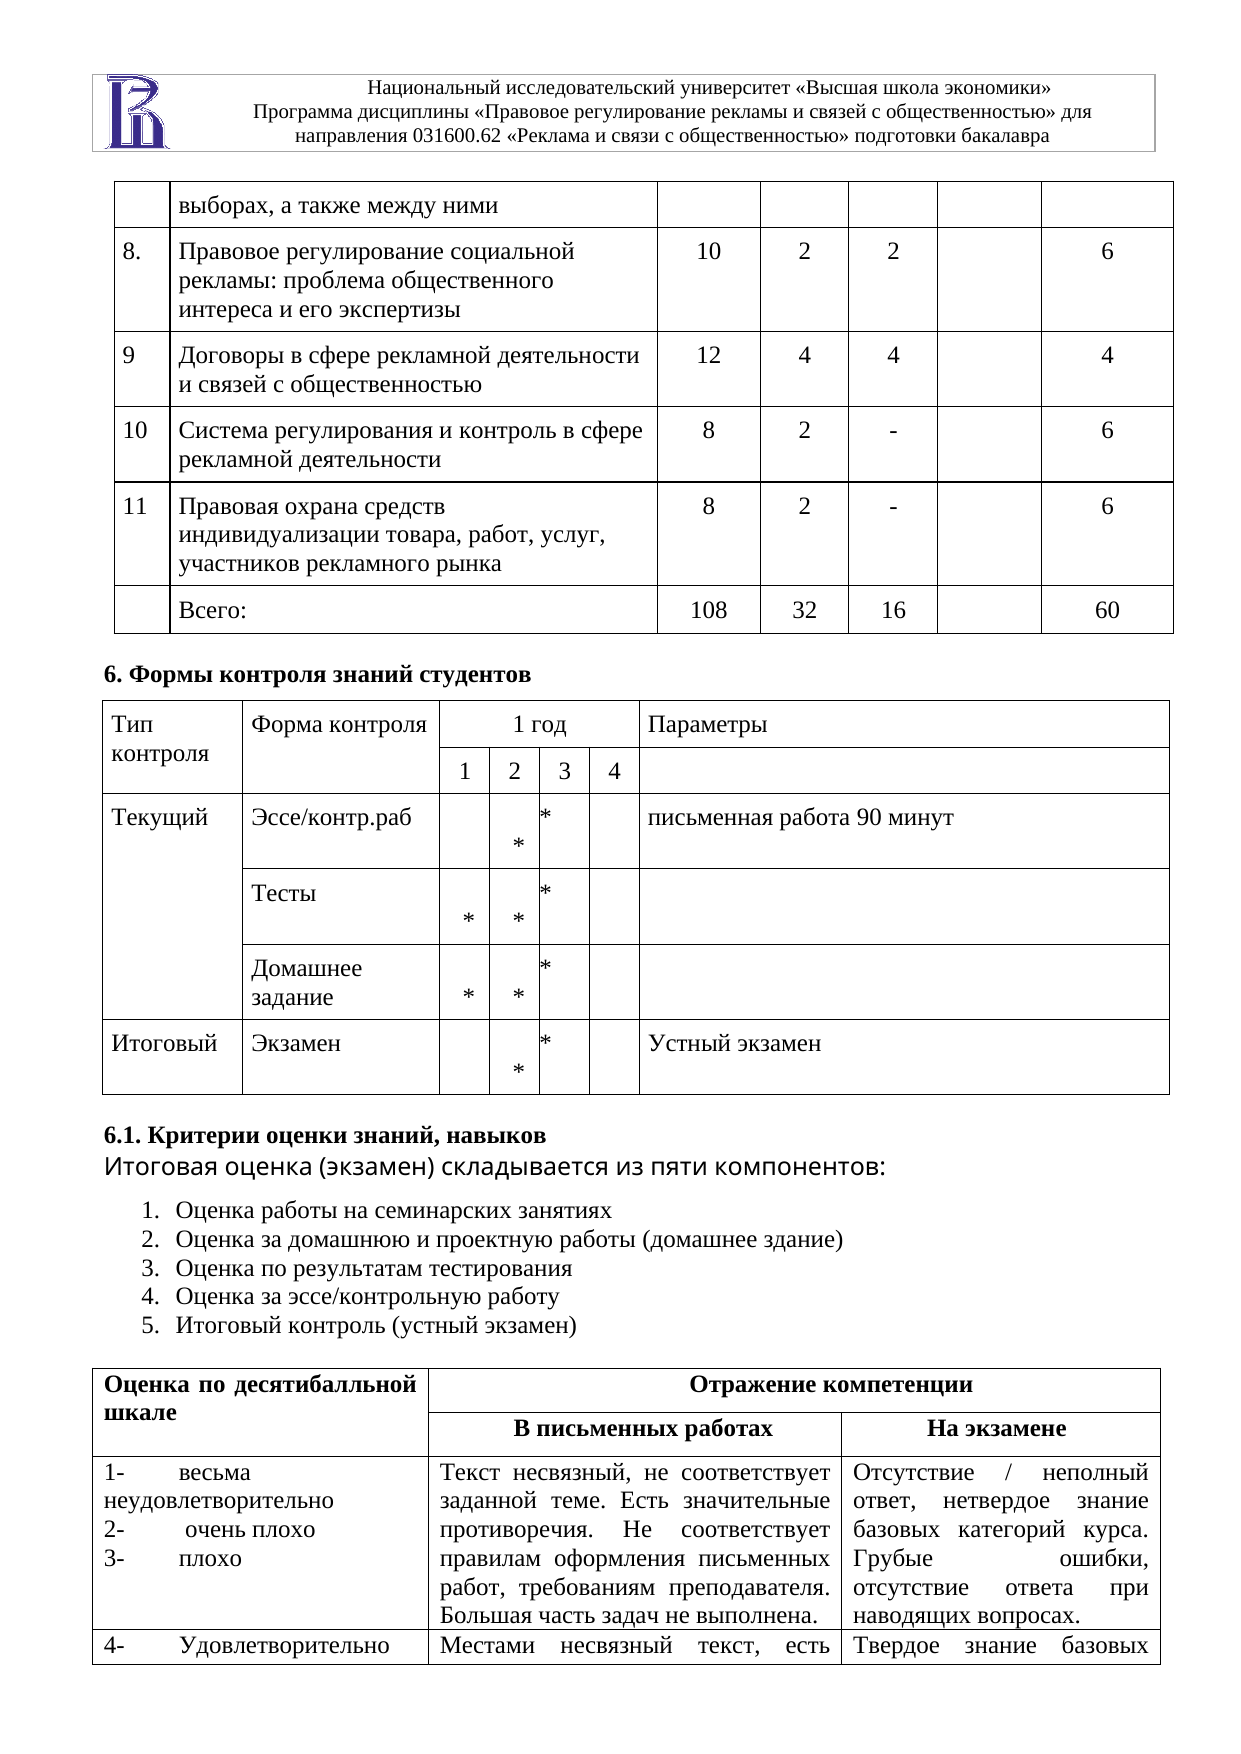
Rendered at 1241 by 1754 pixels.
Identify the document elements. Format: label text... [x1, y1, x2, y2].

table_cell ** [490, 1020, 539, 1094]
table_cell 32 [761, 586, 848, 633]
table_cell [540, 1020, 589, 1094]
table_cell [115, 586, 169, 633]
table_cell 1 [440, 748, 489, 793]
table_cell 16 [849, 586, 937, 633]
list Оценка за эссе/контрольную работу [141, 1281, 1169, 1310]
table_cell 4 [761, 182, 848, 227]
table_cell Правовая охрана средств индивидуализации товара, работ, услуг, участников рекламного рынка [171, 483, 657, 585]
table_cell 8 [658, 483, 760, 585]
table_cell весьма неудовлетворительно очень плохо плохо [93, 1457, 428, 1629]
table_cell 8 [658, 407, 760, 481]
table_cell [640, 869, 1169, 943]
table_cell Правовое регулирование социальной рекламы: проблема общественного интереса и его экспертизы [171, 228, 657, 331]
table_cell [440, 794, 489, 868]
table_cell Эссе/контр.раб [243, 794, 439, 868]
table_cell [938, 407, 1041, 481]
list Оценка по результатам тестирования [141, 1253, 1169, 1281]
table_cell 60 [1042, 586, 1173, 633]
table_cell 10 [658, 228, 760, 331]
table_cell - [849, 407, 937, 481]
table_cell Система регулирования и контроль в сфере рекламной деятельности [171, 407, 657, 481]
table_cell 4 [849, 332, 937, 406]
table_cell 6 [1042, 483, 1173, 585]
table_cell 14 [658, 182, 760, 227]
table_cell На экзамене [842, 1413, 1160, 1456]
table_cell 11 [115, 483, 169, 585]
table_cell - [849, 483, 937, 585]
table_cell [640, 945, 1169, 1019]
table_cell [590, 794, 639, 868]
table_cell Итоговый [103, 1020, 242, 1094]
table_cell Текущий [103, 794, 242, 1019]
table_cell Всего: [171, 586, 657, 633]
table_header Форма контроля [243, 701, 439, 793]
table_cell * [440, 945, 489, 1019]
table_cell [938, 483, 1041, 585]
table_cell 2 [761, 407, 848, 481]
table_cell [540, 869, 589, 943]
table_cell 2 [849, 182, 937, 227]
table_cell письменная работа 90 минут [640, 794, 1169, 868]
table_cell Удовлетворительно весьма удовлетворительно [93, 1630, 428, 1664]
table_cell [938, 586, 1041, 633]
table_cell 4 [1042, 332, 1173, 406]
table_header Оценка по десятибалльной шкале [93, 1369, 428, 1456]
table_cell [640, 748, 1169, 793]
table_cell 2 [761, 483, 848, 585]
table_cell 4 [590, 748, 639, 793]
table_cell [938, 228, 1041, 331]
table_cell [590, 945, 639, 1019]
table_cell 108 [658, 586, 760, 633]
table_cell 9 [115, 332, 169, 406]
table_cell Устный экзамен [640, 1020, 1169, 1094]
table_header Параметры [640, 701, 1169, 747]
table_cell 2 [849, 228, 937, 331]
table_cell 12 [658, 332, 760, 406]
table_cell 4 [761, 332, 848, 406]
picture [103, 74, 171, 149]
table_cell 10 [115, 407, 169, 481]
list Оценка за домашнюю и проектную работы (домашнее здание) [141, 1224, 1169, 1253]
table_cell * [440, 869, 489, 943]
table_cell Политическая реклама и агитация на выборах, а также между ними [171, 182, 657, 227]
table_cell 6 [1042, 228, 1173, 331]
list Итоговый контроль (устный экзамен) [141, 1310, 1169, 1339]
table_cell [540, 945, 589, 1019]
table_cell [590, 1020, 639, 1094]
table_cell В письменных работах [429, 1413, 841, 1456]
table_cell Отсутствие / неполный ответ, нетвердое знание базовых категорий курса. Грубые ошибки, отсутствие ответа при наводящих вопросах. [842, 1457, 1160, 1629]
table_cell 2 [490, 748, 539, 793]
table_header Тип контроля [103, 701, 242, 793]
table_cell [440, 1020, 489, 1094]
table_header 1 год [440, 701, 639, 747]
table_cell [540, 794, 589, 868]
table_cell [590, 869, 639, 943]
table_cell ** [490, 794, 539, 868]
table_cell 7 [115, 182, 169, 227]
table_cell [938, 182, 1041, 227]
table_cell ** [490, 869, 539, 943]
table_cell 8 [1042, 182, 1173, 227]
list Оценка работы на семинарских занятиях [141, 1195, 1169, 1224]
table_cell 3 [540, 748, 589, 793]
subtitle 6. Формы контроля знаний студентов [103, 659, 1169, 688]
table_cell Текст несвязный, не соответствует заданной теме. Есть значительные противоречия. Не соответствует правилам оформления письменных работ, требованиям преподавателя. Большая часть задач не выполнена. [429, 1457, 841, 1629]
table_cell 2 [761, 228, 848, 331]
table_header Отражение компетенции [429, 1369, 1160, 1412]
table_cell 8. [115, 228, 169, 331]
table_cell Тесты [243, 869, 439, 943]
table_cell Твердое знание базовых категорий курса. Конкретные ответы на поставленные вопросы, без грубых ошибок [842, 1630, 1160, 1664]
table_cell Домашнее задание [243, 945, 439, 1019]
table_cell [938, 332, 1041, 406]
table_cell Экзамен [243, 1020, 439, 1094]
table_cell ** [490, 945, 539, 1019]
table_cell 6 [1042, 407, 1173, 481]
subtitle 6.1. Критерии оценки знаний, навыков Итоговая оценка (экзамен) складывается из пяти компонентов: [103, 1120, 1169, 1183]
table_cell Договоры в сфере рекламной деятельности и связей с общественностью [171, 332, 657, 406]
